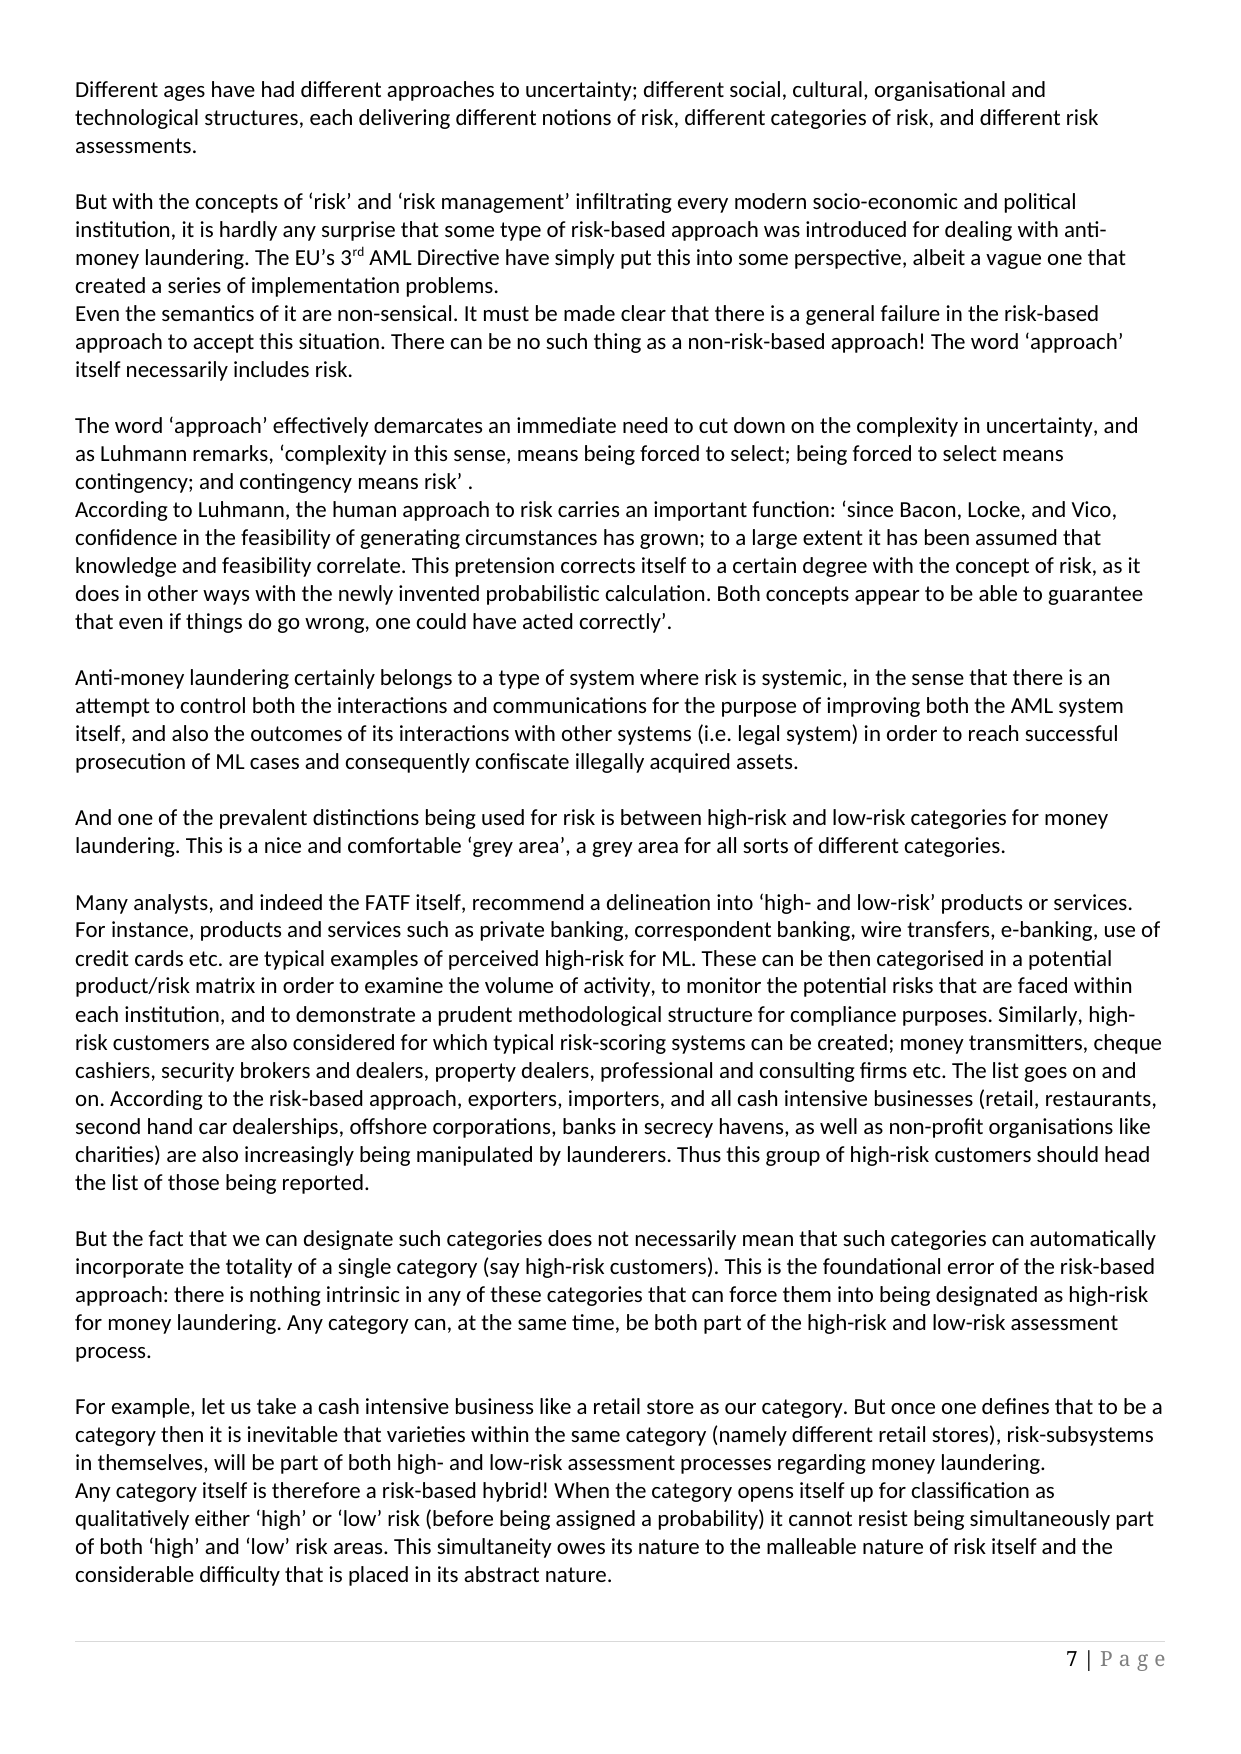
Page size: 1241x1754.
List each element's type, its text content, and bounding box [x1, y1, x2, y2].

text Any category itself is therefore a risk-based hybrid! When the category opens itself up for classification as qualitatively either ‘high’ or ‘low’ risk (before being assigned a probability) it cannot resist being simultaneously part of both ‘high’ and ‘low’ risk areas. This simultaneity owes its nature to the malleable nature of risk itself and the considerable difficulty that is placed in its abstract nature. [75, 1392, 1165, 1504]
text Anti-money laundering certainly belongs to a type of system where risk is systemic, in the sense that there is an attempt to control both the interactions and communications for the purpose of improving both the AML system itself, and also the outcomes of its interactions with other systems (i.e. legal system) in order to reach successful prosecution of ML cases and consequently confiscate illegally acquired assets. [75, 579, 1165, 691]
text But with the concepts of ‘risk’ and ‘risk management’ infiltrating every modern socio-economic and political institution, it is hardly any surprise that some type of risk-based approach was introduced for dealing with anti-money laundering. The EU’s 3rd AML Directive have simply put this into some perspective, albeit a vague one that created a series of implementation problems. [75, 103, 1165, 215]
text Many analysts, and indeed the FATF itself, recommend a delineation into ‘high- and low-risk’ products or services. For instance, products and services such as private banking, correspondent banking, wire transfers, e-banking, use of credit cards etc. are typical examples of perceived high-risk for ML. These can be then categorised in a potential product/risk matrix in order to examine the volume of activity, to monitor the potential risks that are faced within each institution, and to demonstrate a prudent methodological structure for compliance purposes. Similarly, high-risk customers are also considered for which typical risk-scoring systems can be created; money transmitters, cheque cashiers, security brokers and dealers, property dealers, professional and consulting firms etc. The list goes on and on. According to the risk-based approach, exporters, importers, and all cash intensive businesses (retail, restaurants, second hand car dealerships, offshore corporations, banks in secrecy havens, as well as non-profit organisations like charities) are also increasingly being manipulated by launderers. Thus this group of high-risk customers should head the list of those being reported. [75, 803, 1165, 1112]
text And one of the prevalent distinctions being used for risk is between high-risk and low-risk categories for money laundering. This is a nice and comfortable ‘grey area’, a grey area for all sorts of different categories. [75, 719, 1165, 776]
text Even the semantics of it are non-sensical. It must be made clear that there is a general failure in the risk-based approach to accept this situation. There can be no such thing as a non-risk-based approach! The word ‘approach’ itself necessarily includes risk. [75, 215, 1165, 299]
text But the fact that we can designate such categories does not necessarily mean that such categories can automatically incorporate the totality of a single category (say high-risk customers). This is the foundational error of the risk-based approach: there is nothing intrinsic in any of these categories that can force them into being designated as high-risk for money laundering. Any category can, at the same time, be both part of the high-risk and low-risk assessment process. [75, 1140, 1165, 1280]
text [75, 1504, 1165, 1588]
text According to Luhmann, the human approach to risk carries an important function: ‘since Bacon, Locke, and Vico, confidence in the feasibility of generating circumstances has grown; to a large extent it has been assumed that knowledge and feasibility correlate. This pretension corrects itself to a certain degree with the concept of risk, as it does in other ways with the newly invented probabilistic calculation. Both concepts appear to be able to guarantee that even if things do go wrong, one could have acted correctly’. [75, 411, 1165, 551]
text The word ‘approach’ effectively demarcates an immediate need to cut down on the complexity in uncertainty, and as Luhmann remarks, ‘complexity in this sense, means being forced to select; being forced to select means contingency; and contingency means risk’ . [75, 327, 1165, 411]
text For example, let us take a cash intensive business like a retail store as our category. But once one defines that to be a category then it is inevitable that varieties within the same category (namely different retail stores), risk-subsystems in themselves, will be part of both high- and low-risk assessment processes regarding money laundering. [75, 1308, 1165, 1392]
